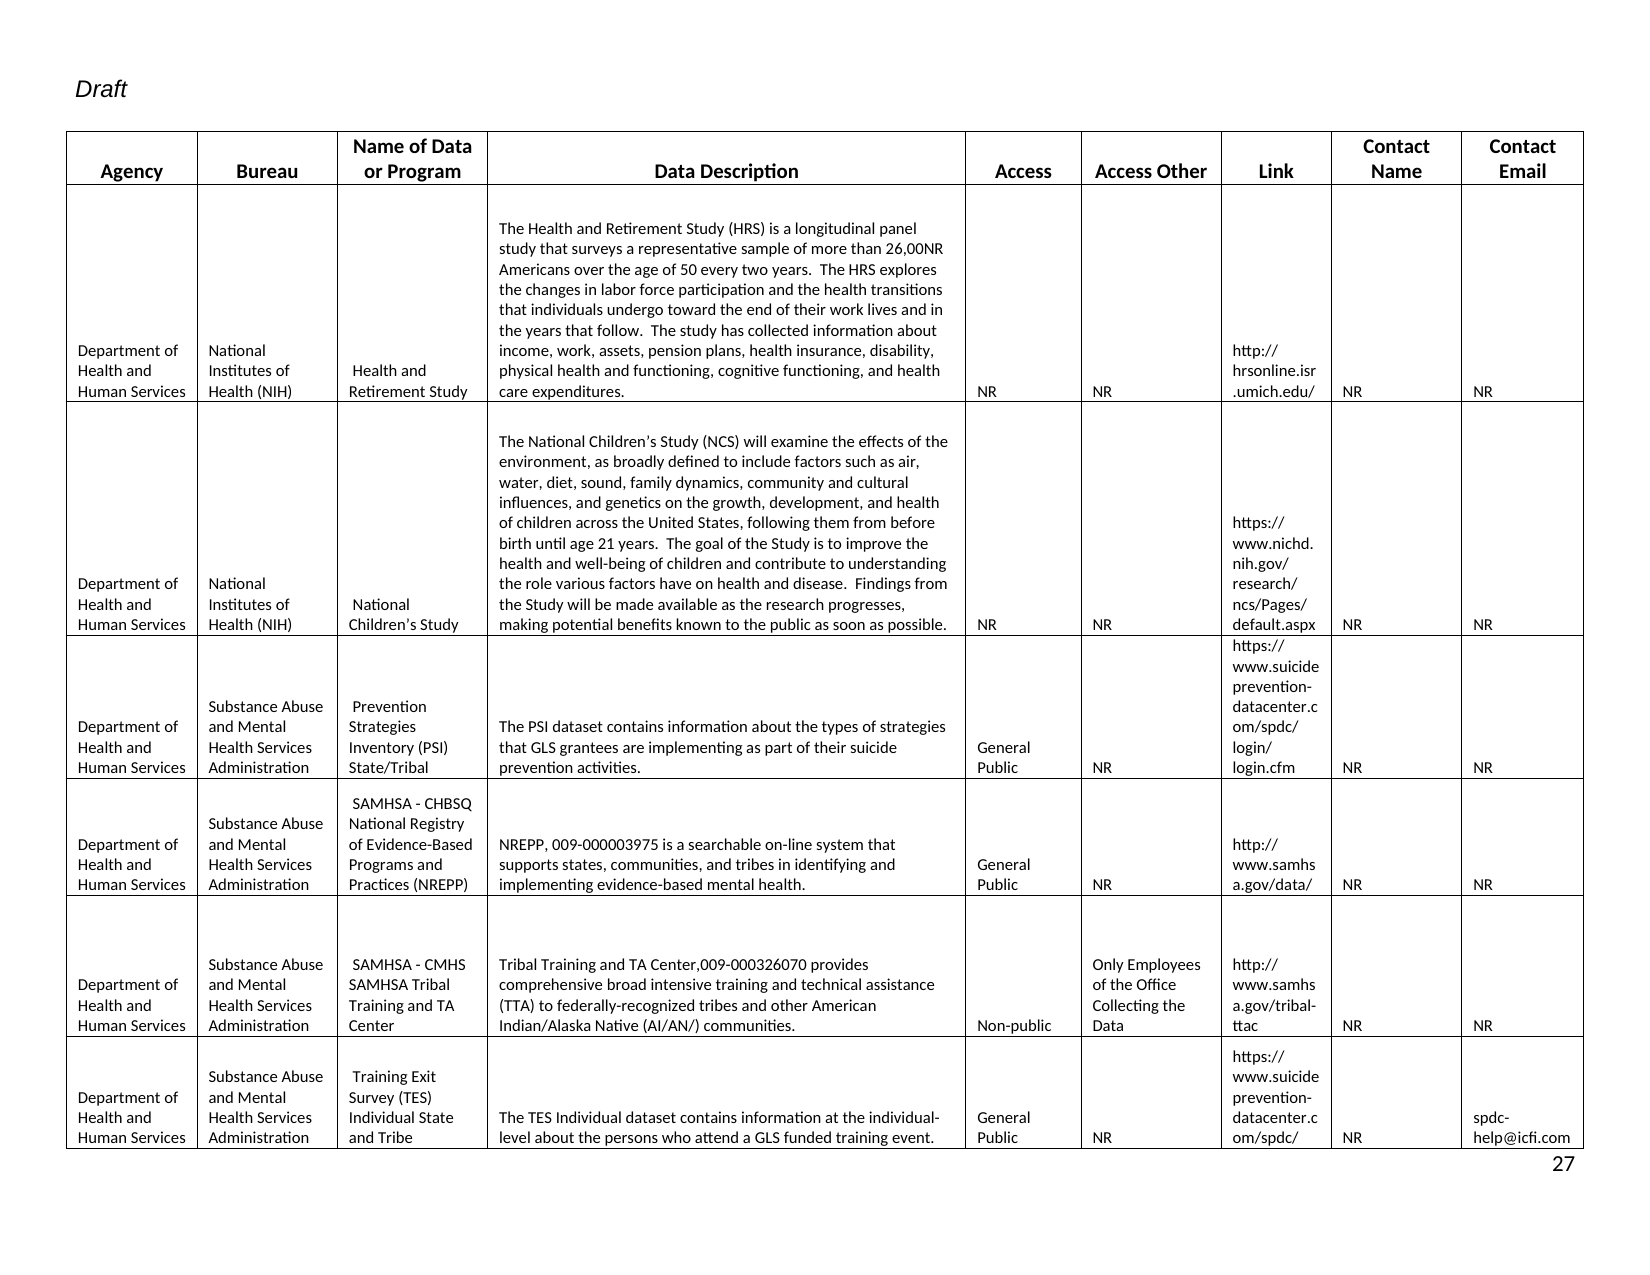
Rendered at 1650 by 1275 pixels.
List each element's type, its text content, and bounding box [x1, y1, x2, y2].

table_cell Only Employees of the Office Collecting the Data [1082, 896, 1221, 1036]
table_cell Health and Retirement Study [338, 185, 487, 401]
table_cell spdc-help@icfi.com [1462, 1037, 1583, 1148]
table_cell Non-public [966, 896, 1081, 1036]
table_cell Substance Abuse and Mental Health Services Administration [198, 779, 337, 895]
table_cell NR [1332, 402, 1461, 634]
table_cell Department of Health and Human Services [67, 402, 197, 634]
table_cell Department of Health and Human Services [67, 779, 197, 895]
table_cell SAMHSA - CMHS SAMHSA Tribal Training and TA Center [338, 896, 487, 1036]
table_cell Substance Abuse and Mental Health Services Administration [198, 896, 337, 1036]
table_cell Department of Health and Human Services [67, 636, 197, 778]
table_cell NR [966, 402, 1081, 634]
table_cell NR [1082, 402, 1221, 634]
table_cell The Health and Retirement Study (HRS) is a longitudinal panel study that surveys a representative sample of more than 26,00NR Americans over the age of 50 every two years. The HRS explores the changes in labor force participation and the health transitions that individuals undergo toward the end of their work lives and in the years that follow. The study has collected information about income, work, assets, pension plans, health insurance, disability, physical health and functioning, cognitive functioning, and health care expenditures. [488, 185, 965, 401]
table_cell NR [1332, 896, 1461, 1036]
table_cell Substance Abuse and Mental Health Services Administration [198, 636, 337, 778]
table_cell General Public [966, 636, 1081, 778]
table_cell National Children’s Study [338, 402, 487, 634]
table_header Contact Email [1462, 132, 1583, 184]
table_cell Tribal Training and TA Center,009-000326070 provides comprehensive broad intensive training and technical assistance (TTA) to federally-recognized tribes and other American Indian/Alaska Native (AI/AN/) communities. [488, 896, 965, 1036]
table_cell https://www.suicideprevention-datacenter.com/spdc/login/login.cfm [1222, 636, 1331, 778]
table_header Bureau [198, 132, 337, 184]
table_cell NR [1332, 636, 1461, 778]
table_cell NR [1332, 185, 1461, 401]
table_cell National Institutes of Health (NIH) [198, 185, 337, 401]
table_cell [488, 1037, 965, 1148]
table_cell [1222, 1037, 1331, 1148]
table_cell The National Children’s Study (NCS) will examine the effects of the environment, as broadly defined to include factors such as air, water, diet, sound, family dynamics, community and cultural influences, and genetics on the growth, development, and health of children across the United States, following them from before birth until age 21 years. The goal of the Study is to improve the health and well-being of children and contribute to understanding the role various factors have on health and disease. Findings from the Study will be made available as the research progresses, making potential benefits known to the public as soon as possible. [488, 402, 965, 634]
table_header Access [966, 132, 1081, 184]
table_cell NR [1462, 636, 1583, 778]
table_cell Department of Health and Human Services [67, 896, 197, 1036]
table_cell https://www.nichd.nih.gov/research/ncs/Pages/default.aspx [1222, 402, 1331, 634]
table_cell NR [1082, 1037, 1221, 1148]
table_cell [338, 1037, 487, 1148]
table_cell http://www.samhsa.gov/data/ [1222, 779, 1331, 895]
table_cell NR [1462, 896, 1583, 1036]
table_header Data Description [488, 132, 965, 184]
table_cell NR [1082, 636, 1221, 778]
table_cell NR [1332, 779, 1461, 895]
table_cell NR [1462, 402, 1583, 634]
table_cell General Public [966, 1037, 1081, 1148]
table_header Agency [67, 132, 197, 184]
table_cell NR [1082, 779, 1221, 895]
table_header Contact Name [1332, 132, 1461, 184]
table_cell http://www.samhsa.gov/tribal-ttac [1222, 896, 1331, 1036]
table_cell Department of Health and Human Services [67, 185, 197, 401]
table_header Name of Data or Program [338, 132, 487, 184]
table_cell General Public [966, 779, 1081, 895]
table_cell The PSI dataset contains information about the types of strategies that GLS grantees are implementing as part of their suicide prevention activities. [488, 636, 965, 778]
table_cell Department of Health and Human Services [67, 1037, 197, 1148]
table_header Link [1222, 132, 1331, 184]
table_cell Prevention Strategies Inventory (PSI) State/Tribal [338, 636, 487, 778]
table_cell NR [1462, 779, 1583, 895]
table_cell NR [1462, 185, 1583, 401]
table_cell SAMHSA - CHBSQ National Registry of Evidence-Based Programs and Practices (NREPP) [338, 779, 487, 895]
table_cell NR [1082, 185, 1221, 401]
table_cell National Institutes of Health (NIH) [198, 402, 337, 634]
table_header Access Other [1082, 132, 1221, 184]
table_cell NR [1332, 1037, 1461, 1148]
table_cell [198, 1037, 337, 1148]
table_cell http://hrsonline.isr.umich.edu/ [1222, 185, 1331, 401]
table_cell NREPP, 009-000003975 is a searchable on-line system that supports states, communities, and tribes in identifying and implementing evidence-based mental health. [488, 779, 965, 895]
table_cell NR [966, 185, 1081, 401]
